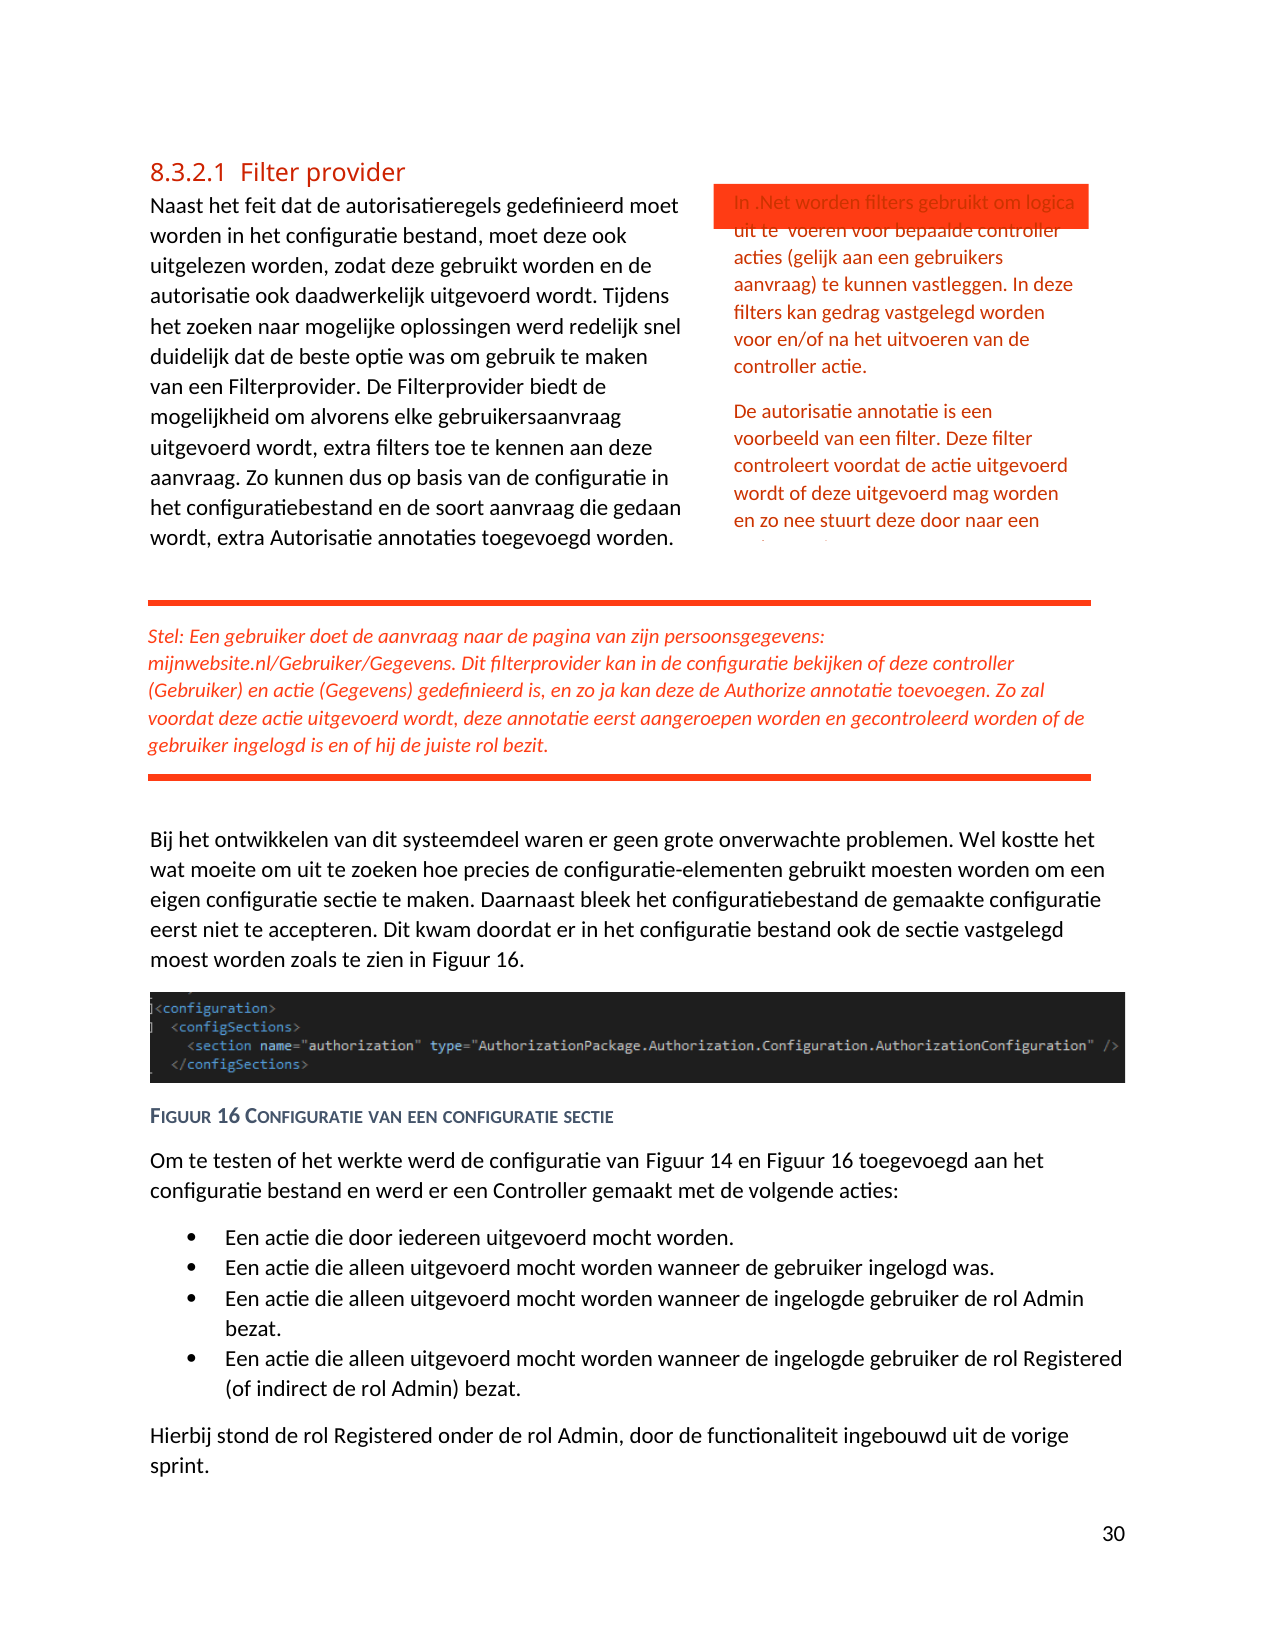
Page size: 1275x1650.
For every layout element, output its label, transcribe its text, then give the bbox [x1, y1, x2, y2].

list Een actie die alleen uitgevoerd mocht worden wanneer de ingelogde gebruiker de rol Admin bezat. [187, 1284, 1125, 1342]
list Een actie die door iedereen uitgevoerd mocht worden. [187, 1223, 1125, 1251]
list Een actie die alleen uitgevoerd mocht worden wanneer de gebruiker ingelogd was. [187, 1253, 1125, 1282]
text Om te testen of het werkte werd de configuratie van Figuur 14 en Figuur 16 toegevoegd aan het configuratie bestand en werd er een Controller gemaakt met de volgende acties: [150, 1146, 1125, 1204]
text Bij het ontwikkelen van dit systeemdeel waren er geen grote onverwachte problemen. Wel kostte het wat moeite om uit te zoeken hoe precies de configuratie-elementen gebruikt moesten worden om een eigen configuratie sectie te maken. Daarnaast bleek het configuratiebestand de gemaakte configuratie eerst niet te accepteren. Dit kwam doordat er in het configuratie bestand ook de sectie vastgelegd moest worden zoals te zien in Figuur 16. [150, 570, 1125, 974]
list Een actie die alleen uitgevoerd mocht worden wanneer de ingelogde gebruiker de rol Registered (of indirect de rol Admin) bezat. [187, 1344, 1125, 1402]
text Naast het feit dat de autorisatieregels gedefinieerd moet worden in het configuratie bestand, moet deze ook uitgelezen worden, zodat deze gebruikt worden en de autorisatie ook daadwerkelijk uitgevoerd wordt. Tijdens het zoeken naar mogelijke oplossingen werd redelijk snel duidelijk dat de beste optie was om gebruik te maken van een Filterprovider. De Filterprovider biedt de mogelijkheid om alvorens elke gebruikersaanvraag uitgevoerd wordt, extra filters toe te kennen aan deze aanvraag. Zo kunnen dus op basis van de configuratie in het configuratiebestand en de soort aanvraag die gedaan wordt, extra Autorisatie annotaties toegevoegd worden. [150, 191, 1125, 551]
text Figuur 16 Configuratie van een configuratie sectie [150, 1102, 1125, 1129]
picture [150, 992, 1125, 1083]
subtitle Filter provider [150, 154, 1125, 188]
text Hierbij stond de rol Registered onder de rol Admin, door de functionaliteit ingebouwd uit de vorige sprint. [150, 1421, 1125, 1479]
